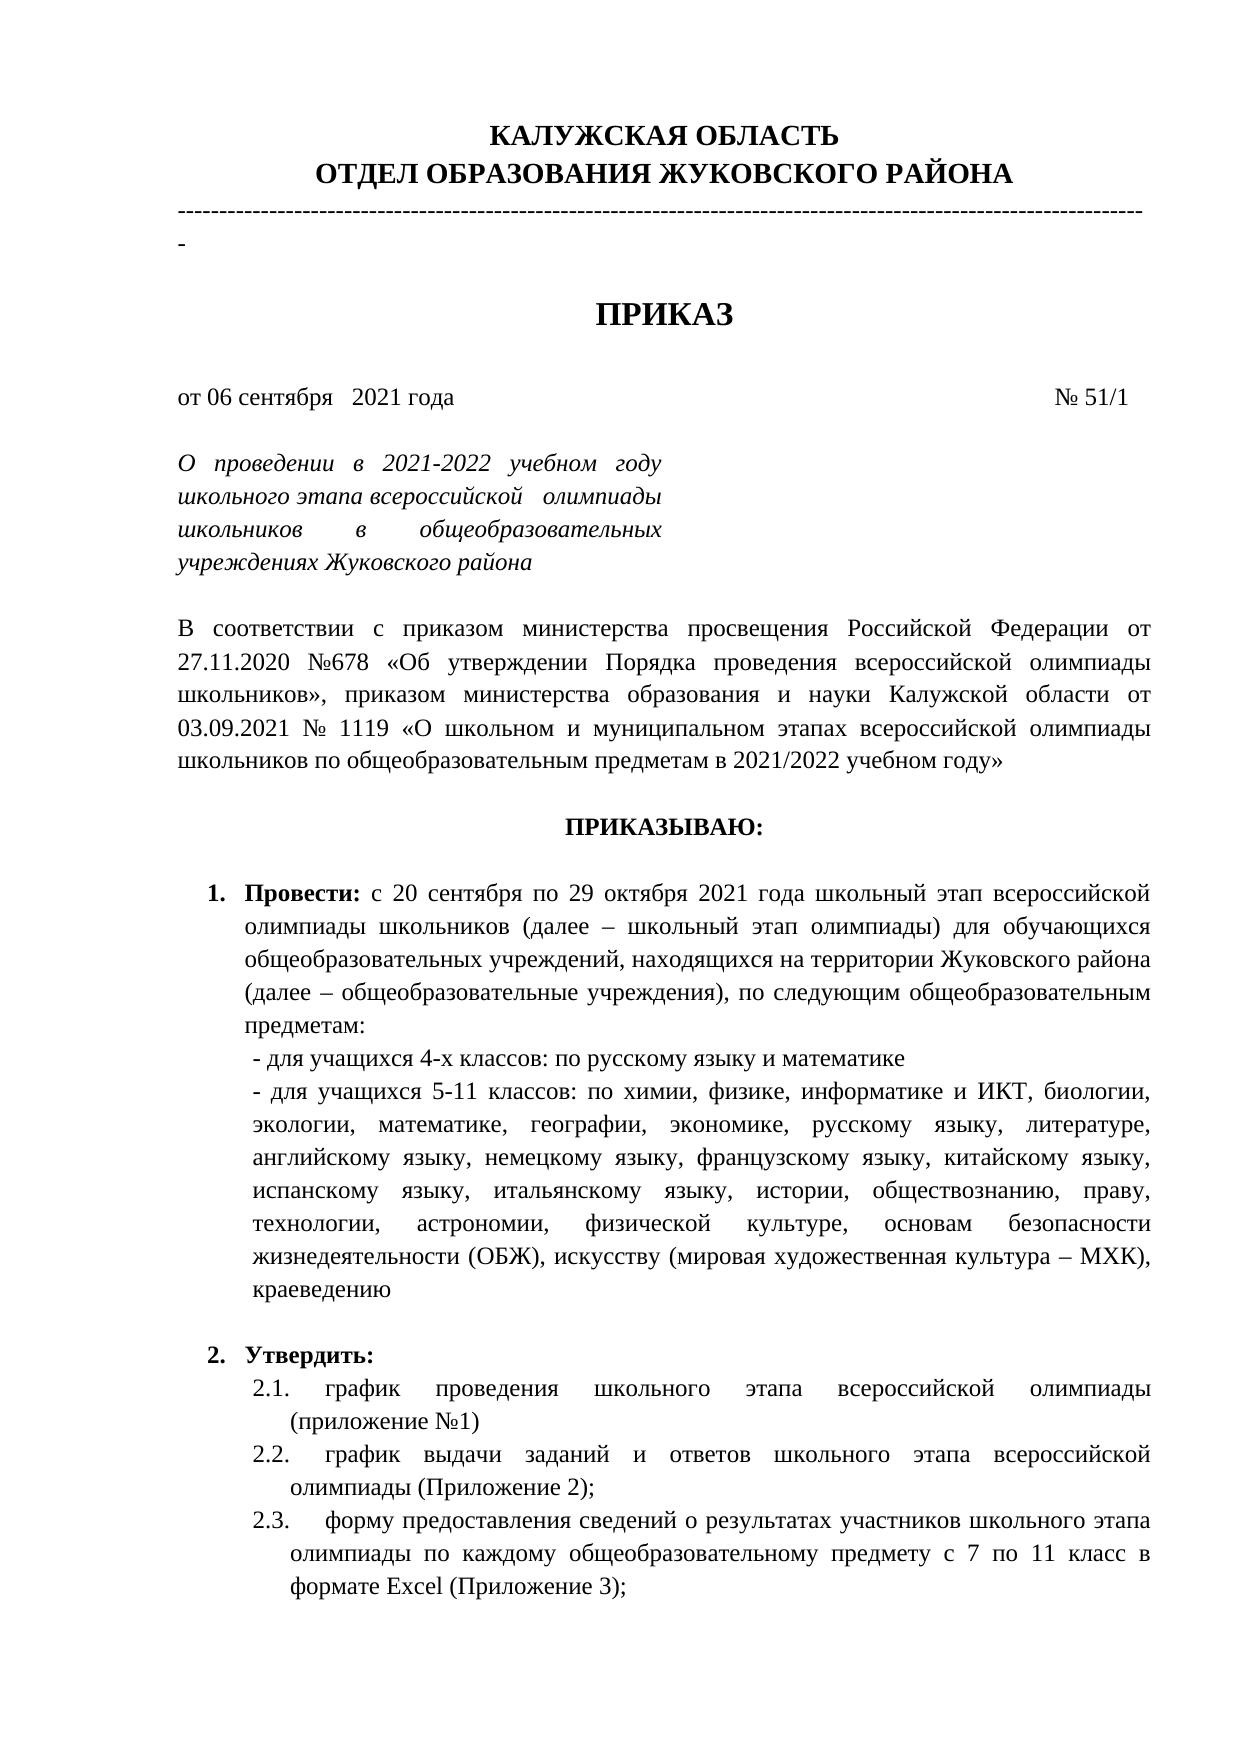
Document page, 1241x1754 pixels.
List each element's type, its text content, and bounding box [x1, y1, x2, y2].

text --------------------------------------------------------------------------------------------------------------------- [177, 195, 1152, 257]
text от 06 сентября 2021 года № 51/1 [177, 382, 1152, 411]
list - для учащихся 4-х классов: по русскому языку и математике [252, 1043, 1152, 1072]
text КАЛУЖСКАЯ ОБЛАСТЬ [177, 118, 1152, 152]
text В соответствии с приказом министерства просвещения Российской Федерации от 27.11.2020 №678 «Об утверждении Порядка проведения всероссийской олимпиады школьников», приказом министерства образования и науки Калужской области от 03.09.2021 № 1119 «О школьном и муниципальном этапах всероссийской олимпиады школьников по общеобразовательным предметам в 2021/2022 учебном году» [177, 613, 1152, 774]
text ОТДЕЛ ОБРАЗОВАНИЯ ЖУКОВСКОГО РАЙОНА [177, 157, 1152, 190]
list - для учащихся 5-11 классов: по химии, физике, информатике и ИКТ, биологии, экологии, математике, географии, экономике, русскому языку, литературе, английскому языку, немецкому языку, французскому языку, китайскому языку, испанскому языку, итальянскому языку, истории, обществознанию, праву, технологии, астрономии, физической культуре, основам безопасности жизнедеятельности (ОБЖ), искусству (мировая художественная культура – МХК), краеведению [252, 1076, 1152, 1303]
text ПРИКАЗЫВАЮ: [177, 812, 1152, 840]
list форму предоставления сведений о результатах участников школьного этапа олимпиады по каждому общеобразовательному предмету с 7 по 11 класс в формате Excel (Приложение 3); [252, 1505, 1152, 1600]
list Утвердить: [207, 1340, 1152, 1369]
text ПРИКАЗ [177, 294, 1152, 333]
list график выдачи заданий и ответов школьного этапа всероссийской олимпиады (Приложение 2); [252, 1439, 1152, 1501]
text О проведении в 2021-2022 учебном году школьного этапа всероссийской олимпиады школьников в общеобразовательных учреждениях Жуковского района [177, 448, 664, 576]
list график проведения школьного этапа всероссийской олимпиады (приложение №1) [252, 1373, 1152, 1435]
list Провести: с 20 сентября по 29 октября 2021 года школьный этап всероссийской олимпиады школьников (далее – школьный этап олимпиады) для обучающихся общеобразовательных учреждений, находящихся на территории Жуковского района (далее – общеобразовательные учреждения), по следующим общеобразовательным предметам: [207, 878, 1152, 1038]
